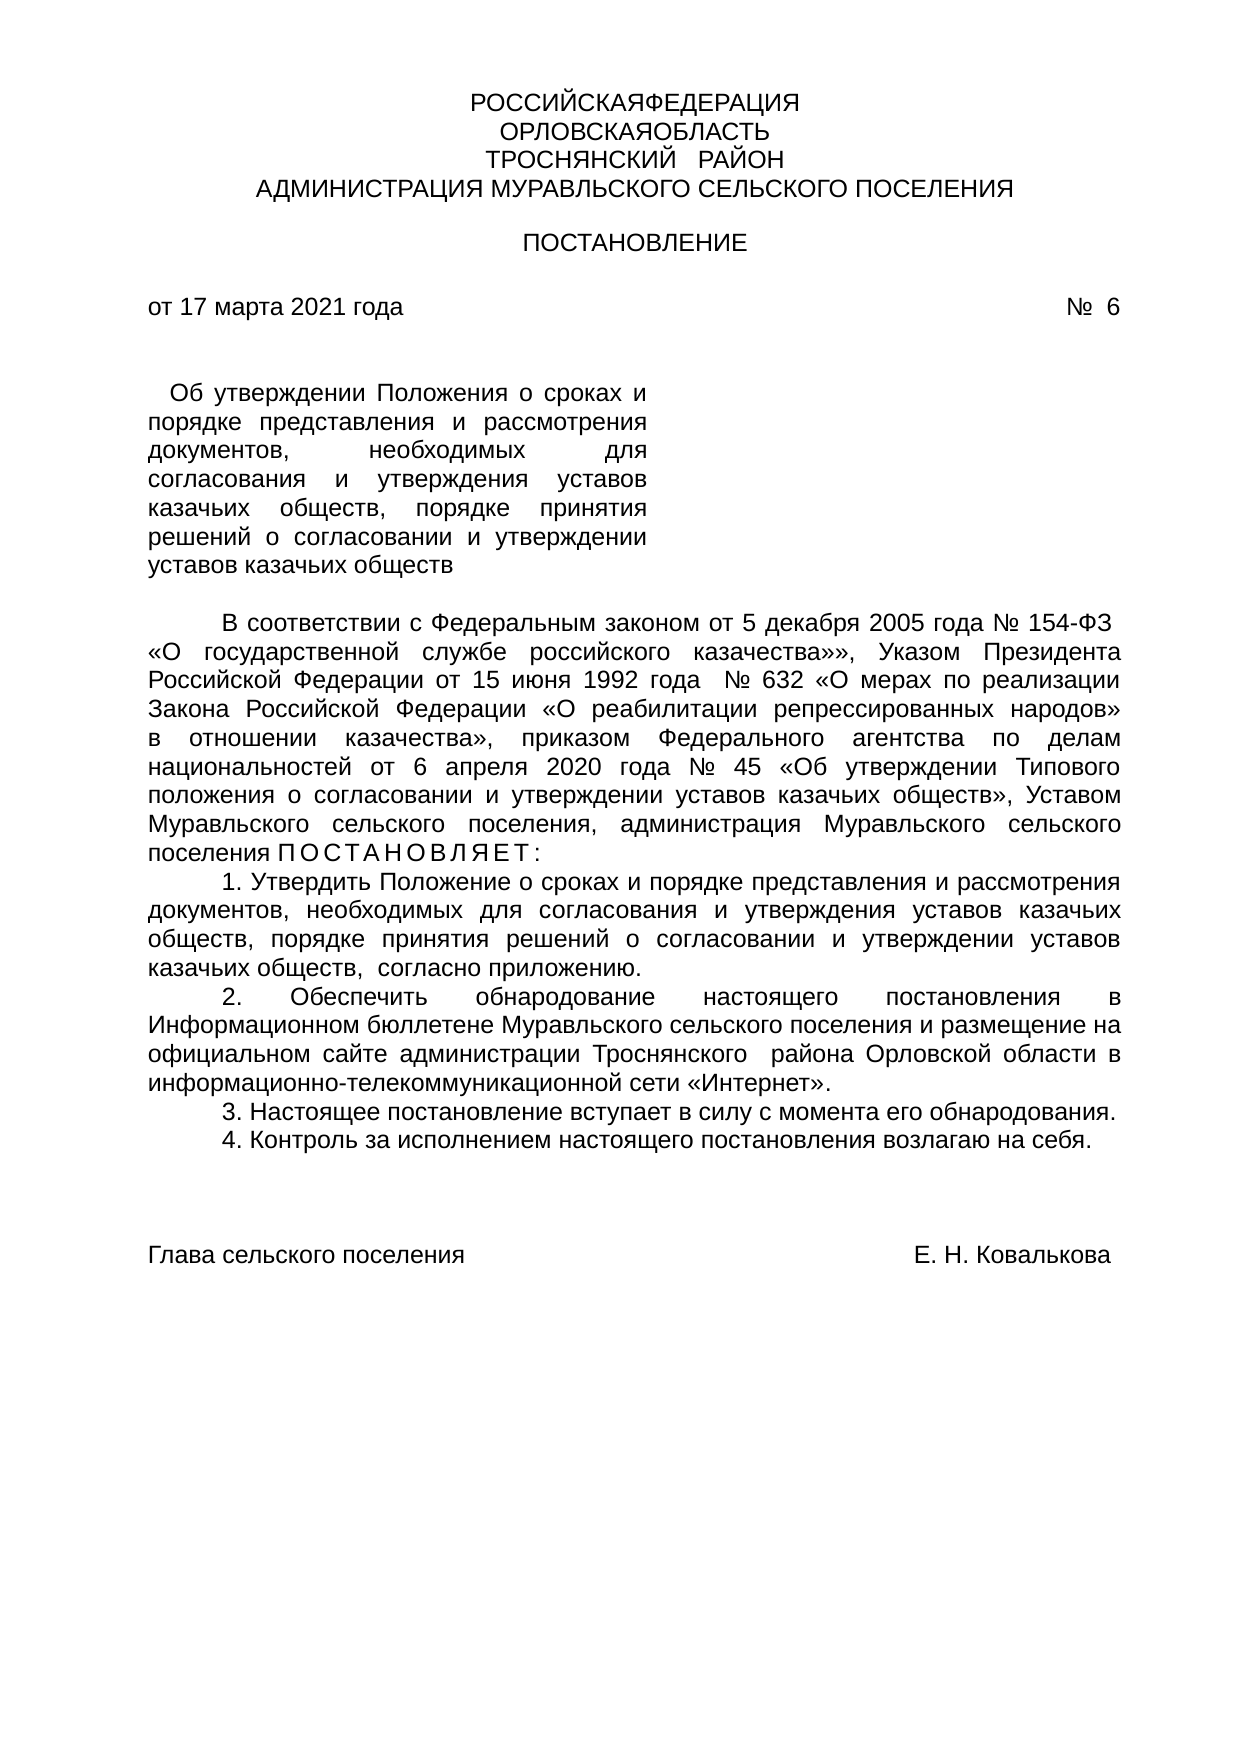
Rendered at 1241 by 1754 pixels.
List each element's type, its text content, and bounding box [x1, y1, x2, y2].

text 4. Контроль за исполнением настоящего постановления возлагаю на себя. [148, 1125, 1122, 1154]
text 1. Утвердить Положение о сроках и порядке представления и рассмотрения документов, необходимых для согласования и утверждения уставов казачьих обществ, порядке принятия решений о согласовании и утверждении уставов казачьих обществ, согласно приложению. [148, 867, 1122, 982]
text Об утверждении Положения о сроках и порядке представления и рассмотрения документов, необходимых для согласования и утверждения уставов казачьих обществ, порядке принятия решений о согласовании и утверждении уставов казачьих обществ [148, 378, 648, 579]
text Глава сельского поселения Е. Н. Ковалькова [148, 1240, 1122, 1269]
text РОССИЙСКАЯФЕДЕРАЦИЯ [148, 88, 1122, 117]
text ОРЛОВСКАЯОБЛАСТЬ [148, 117, 1122, 145]
subtitle ТРОСНЯНСКИЙ РАЙОН [148, 145, 1122, 174]
title В соответствии с Федеральным законом от 5 декабря 2005 года № 154-ФЗ «О государственной службе российского казачества»», Указом Президента Российской Федерации от 15 июня 1992 года № 632 «О мерах по реализации Закона Российской Федерации «О реабилитации репрессированных народов» в отношении казачества», приказом Федерального агентства по делам национальностей от 6 апреля 2020 года № 45 «Об утверждении Типового положения о согласовании и утверждении уставов казачьих обществ», Уставом Муравльского сельского поселения, администрация Муравльского сельского поселения ПОСТАНОВЛЯЕТ: [148, 608, 1122, 867]
text от 17 марта 2021 года № 6 [148, 292, 1122, 320]
text 3. Настоящее постановление вступает в силу с момента его обнародования. [148, 1097, 1122, 1125]
text 2. Обеспечить обнародование настоящего постановления в Информационном бюллетене Муравльского сельского поселения и размещение на официальном сайте администрации Троснянского района Орловской области в информационно-телекоммуникационной сети «Интернет». [148, 982, 1122, 1097]
subtitle АДМИНИСТРАЦИЯ МУРАВЛЬСКОГО СЕЛЬСКОГО ПОСЕЛЕНИЯ [148, 174, 1122, 203]
subtitle ПОСТАНОВЛЕНИЕ [148, 228, 1122, 257]
